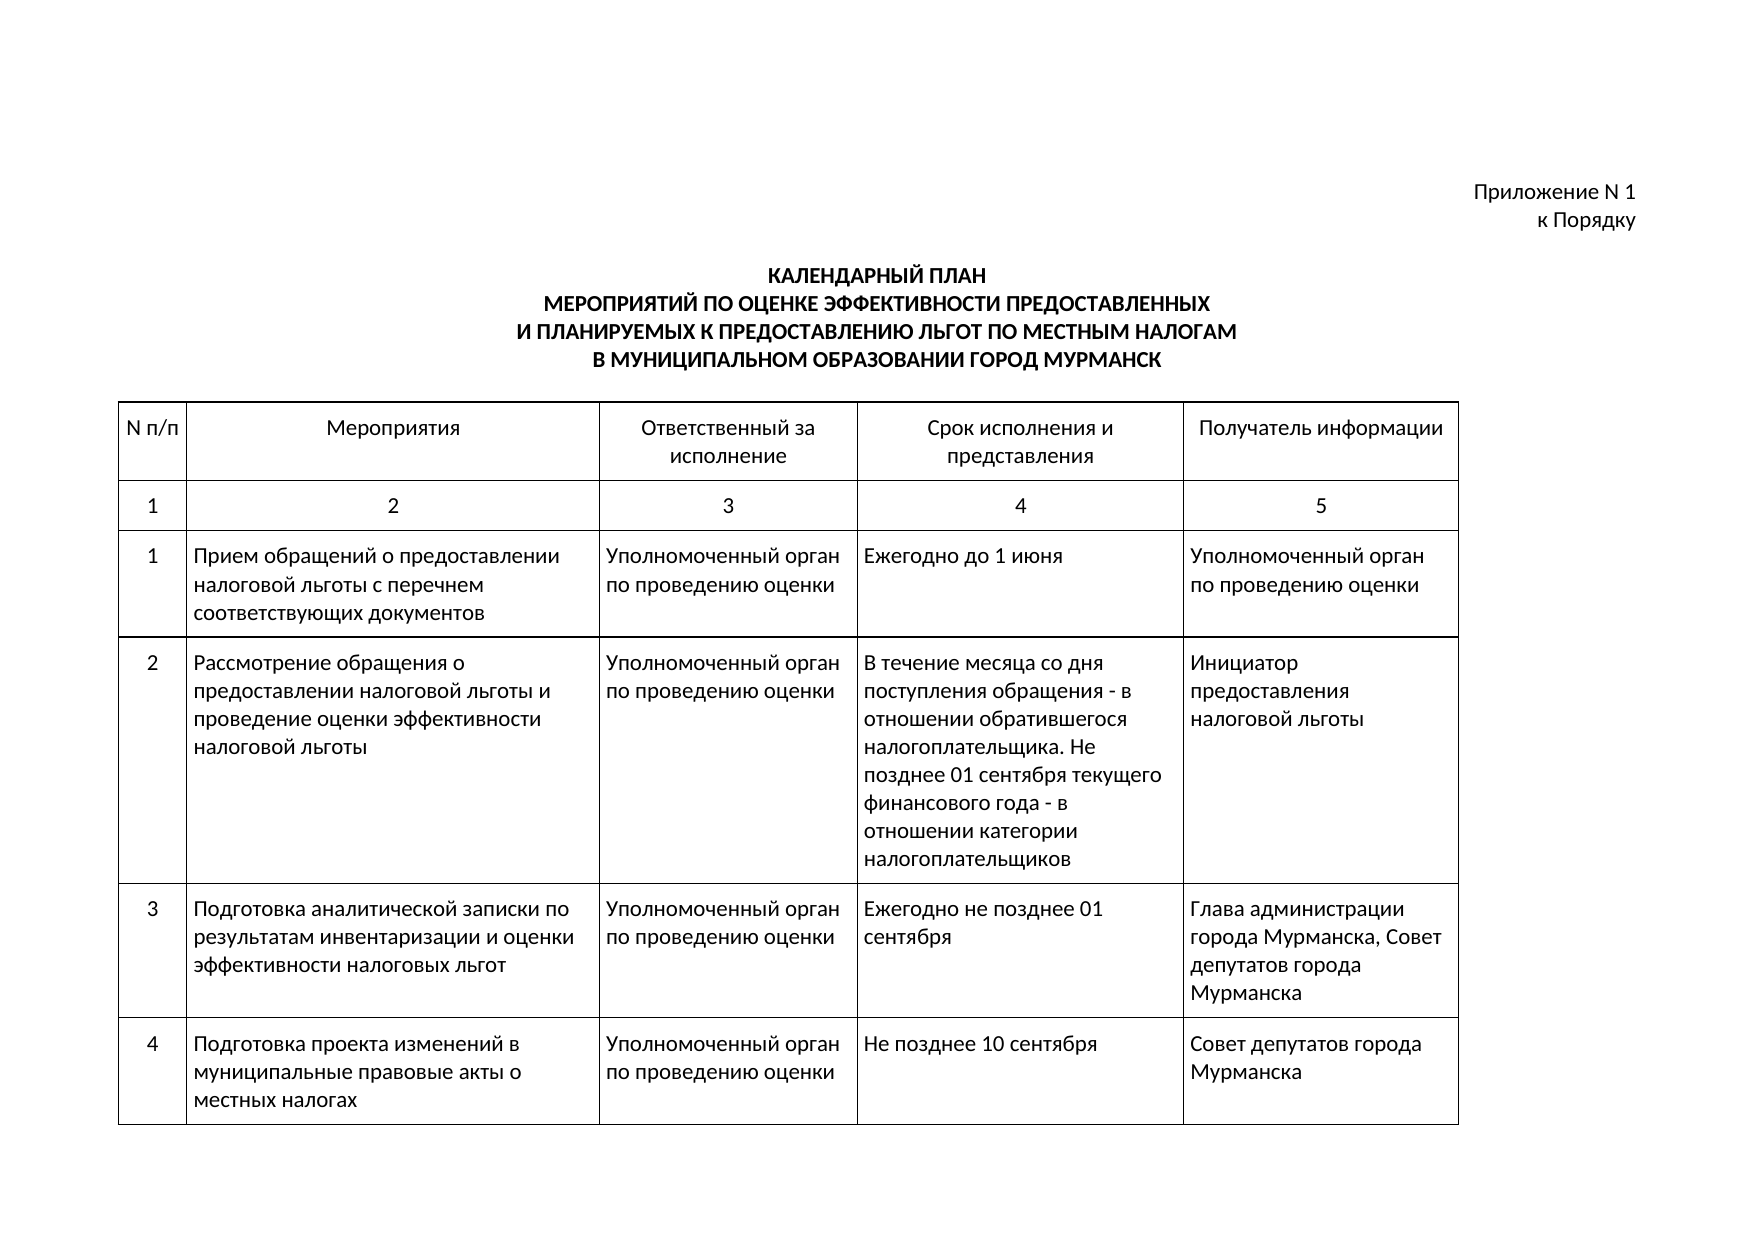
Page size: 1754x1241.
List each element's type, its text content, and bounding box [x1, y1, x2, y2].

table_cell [600, 1018, 857, 1123]
title И ПЛАНИРУЕМЫХ К ПРЕДОСТАВЛЕНИЮ ЛЬГОТ ПО МЕСТНЫМ НАЛОГАМ [118, 317, 1636, 345]
title В МУНИЦИПАЛЬНОМ ОБРАЗОВАНИИ ГОРОД МУРМАНСК [118, 345, 1636, 373]
table_header Ответственный за исполнение [600, 403, 857, 480]
table_cell 5 [1184, 481, 1458, 530]
table_cell 4 [119, 1018, 186, 1123]
table_cell 3 [600, 481, 857, 530]
table_cell 1 [119, 481, 186, 530]
table_cell 3 [119, 884, 186, 1017]
table_cell Не позднее 10 сентября [858, 1018, 1183, 1123]
table_cell 2 [187, 481, 599, 530]
table_cell 1 [119, 531, 186, 636]
table_cell Уполномоченный орган по проведению оценки [600, 531, 857, 636]
table_cell Прием обращений о предоставлении налоговой льготы с перечнем соответствующих документов [187, 531, 599, 636]
table_cell Ежегодно не позднее 01 сентября [858, 884, 1183, 1017]
table_cell Уполномоченный орган по проведению оценки [600, 638, 857, 883]
table_cell Рассмотрение обращения о предоставлении налоговой льготы и проведение оценки эффективности налоговой льготы [187, 638, 599, 883]
table_cell Подготовка проекта изменений в муниципальные правовые акты о местных налогах [187, 1018, 599, 1123]
table_cell Совет депутатов города Мурманска [1184, 1018, 1458, 1123]
table_cell Глава администрации города Мурманска, Совет депутатов города Мурманска [1184, 884, 1458, 1017]
table_header Срок исполнения и представления [858, 403, 1183, 480]
table_cell Уполномоченный орган по проведению оценки [600, 884, 857, 1017]
table_header Получатель информации [1184, 403, 1458, 480]
text к Порядку [118, 205, 1636, 233]
text Приложение N 1 [118, 177, 1636, 205]
table_cell Инициатор предоставления налоговой льготы [1184, 638, 1458, 883]
title КАЛЕНДАРНЫЙ ПЛАН [118, 261, 1636, 289]
table_cell 2 [119, 638, 186, 883]
title МЕРОПРИЯТИЙ ПО ОЦЕНКЕ ЭФФЕКТИВНОСТИ ПРЕДОСТАВЛЕННЫХ [118, 289, 1636, 317]
table_header N п/п [119, 403, 186, 480]
table_cell Уполномоченный орган по проведению оценки [1184, 531, 1458, 636]
table_cell 4 [858, 481, 1183, 530]
table_cell Ежегодно до 1 июня [858, 531, 1183, 636]
table_cell В течение месяца со дня поступления обращения - в отношении обратившегося налогоплательщика. Не позднее 01 сентября текущего финансового года - в отношении категории налогоплательщиков [858, 638, 1183, 883]
table_header Мероприятия [187, 403, 599, 480]
table_cell Подготовка аналитической записки по результатам инвентаризации и оценки эффективности налоговых льгот [187, 884, 599, 1017]
